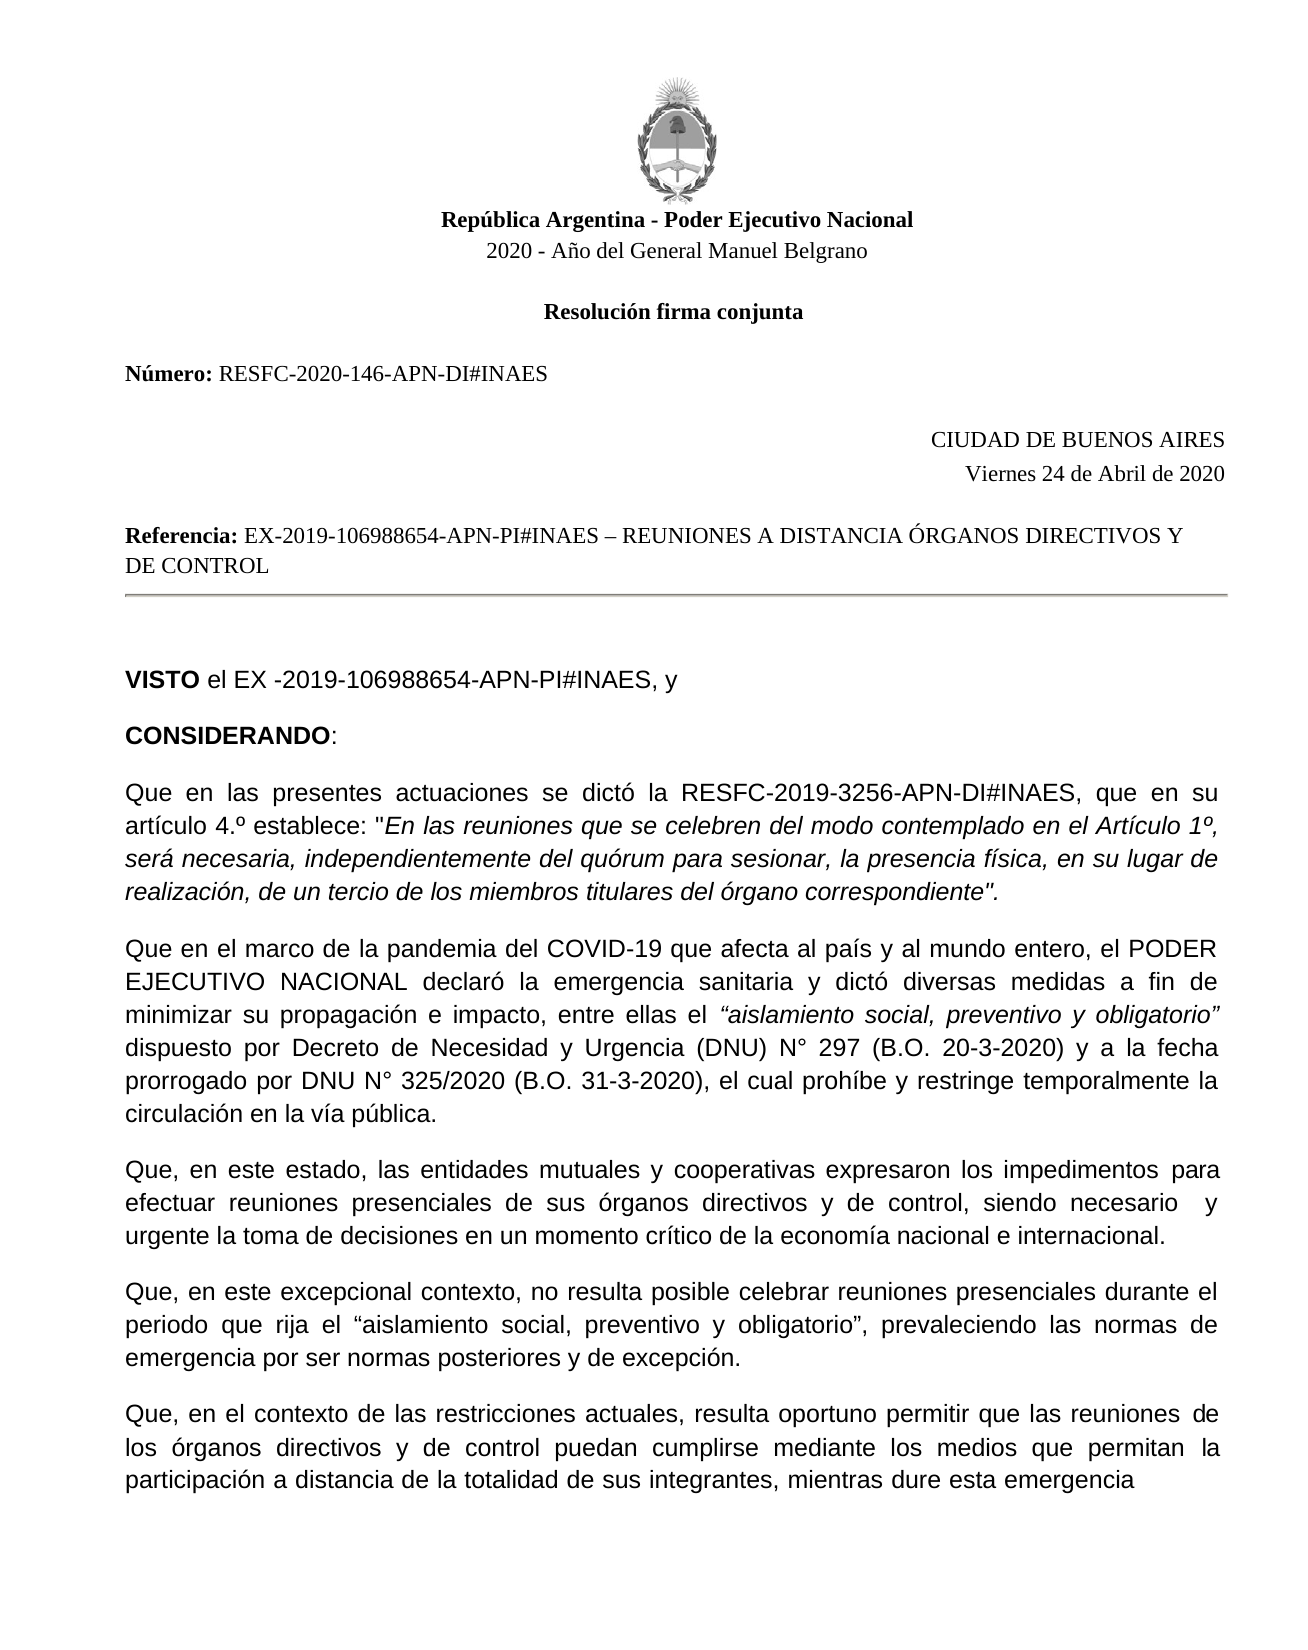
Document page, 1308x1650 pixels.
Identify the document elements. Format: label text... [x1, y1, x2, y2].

subtitle CONSIDERANDO: [125, 721, 1241, 750]
text República Argentina - Poder Ejecutivo Nacional [277, 207, 1077, 233]
text Resolución firma conjunta Número: RESFC-2020-146-APN-DI#INAES [125, 298, 889, 386]
text Viernes 24 de Abril de 2020 [114, 460, 1225, 487]
text Que en las presentes actuaciones se dictó la RESFC-2019-3256-APN-DI#INAES, que en su artículo 4.º establece: "En las reuniones que se celebren del modo contemplado en el Artículo 1º, será necesaria, independientemente del quórum para sesionar, la presencia física, en su lugar de realización, de un tercio de los miembros titulares del órgano correspondiente". [125, 778, 1220, 906]
text Que en el marco de la pandemia del COVID-19 que afecta al país y al mundo entero, el PODER EJECUTIVO NACIONAL declaró la emergencia sanitaria y dictó diversas medidas a fin de minimizar su propagación e impacto, entre ellas el “aislamiento social, preventivo y obligatorio” dispuesto por Decreto de Necesidad y Urgencia (DNU) N° 297 (B.O. 20-3-2020) y a la fecha prorrogado por DNU N° 325/2020 (B.O. 31-3-2020), el cual prohíbe y restringe temporalmente la circulación en la vía pública. [125, 933, 1220, 1127]
text Referencia: EX-2019-106988654-APN-PI#INAES – REUNIONES A DISTANCIA ÓRGANOS DIRECTIVOS Y DE CONTROL [125, 522, 1213, 578]
text Que, en el contexto de las restricciones actuales, resulta oportuno permitir que las reuniones de los órganos directivos y de control puedan cumplirse mediante los medios que permitan la participación a distancia de la totalidad de sus integrantes, mientras dure esta emergencia [125, 1399, 1220, 1494]
text Que, en este estado, las entidades mutuales y cooperativas expresaron los impedimentos para efectuar reuniones presenciales de sus órganos directivos y de control, siendo necesario y urgente la toma de decisiones en un momento crítico de la economía nacional e internacional. [125, 1155, 1220, 1249]
text Que, en este excepcional contexto, no resulta posible celebrar reuniones presenciales durante el periodo que rija el “aislamiento social, preventivo y obligatorio”, prevaleciendo las normas de emergencia por ser normas posteriores y de excepción. [125, 1277, 1220, 1372]
picture [637, 77, 717, 205]
text 2020 - Año del General Manuel Belgrano [277, 237, 1077, 263]
text CIUDAD DE BUENOS AIRES [114, 426, 1225, 452]
text VISTO el EX -2019-106988654-APN-PI#INAES, y [125, 664, 1241, 693]
